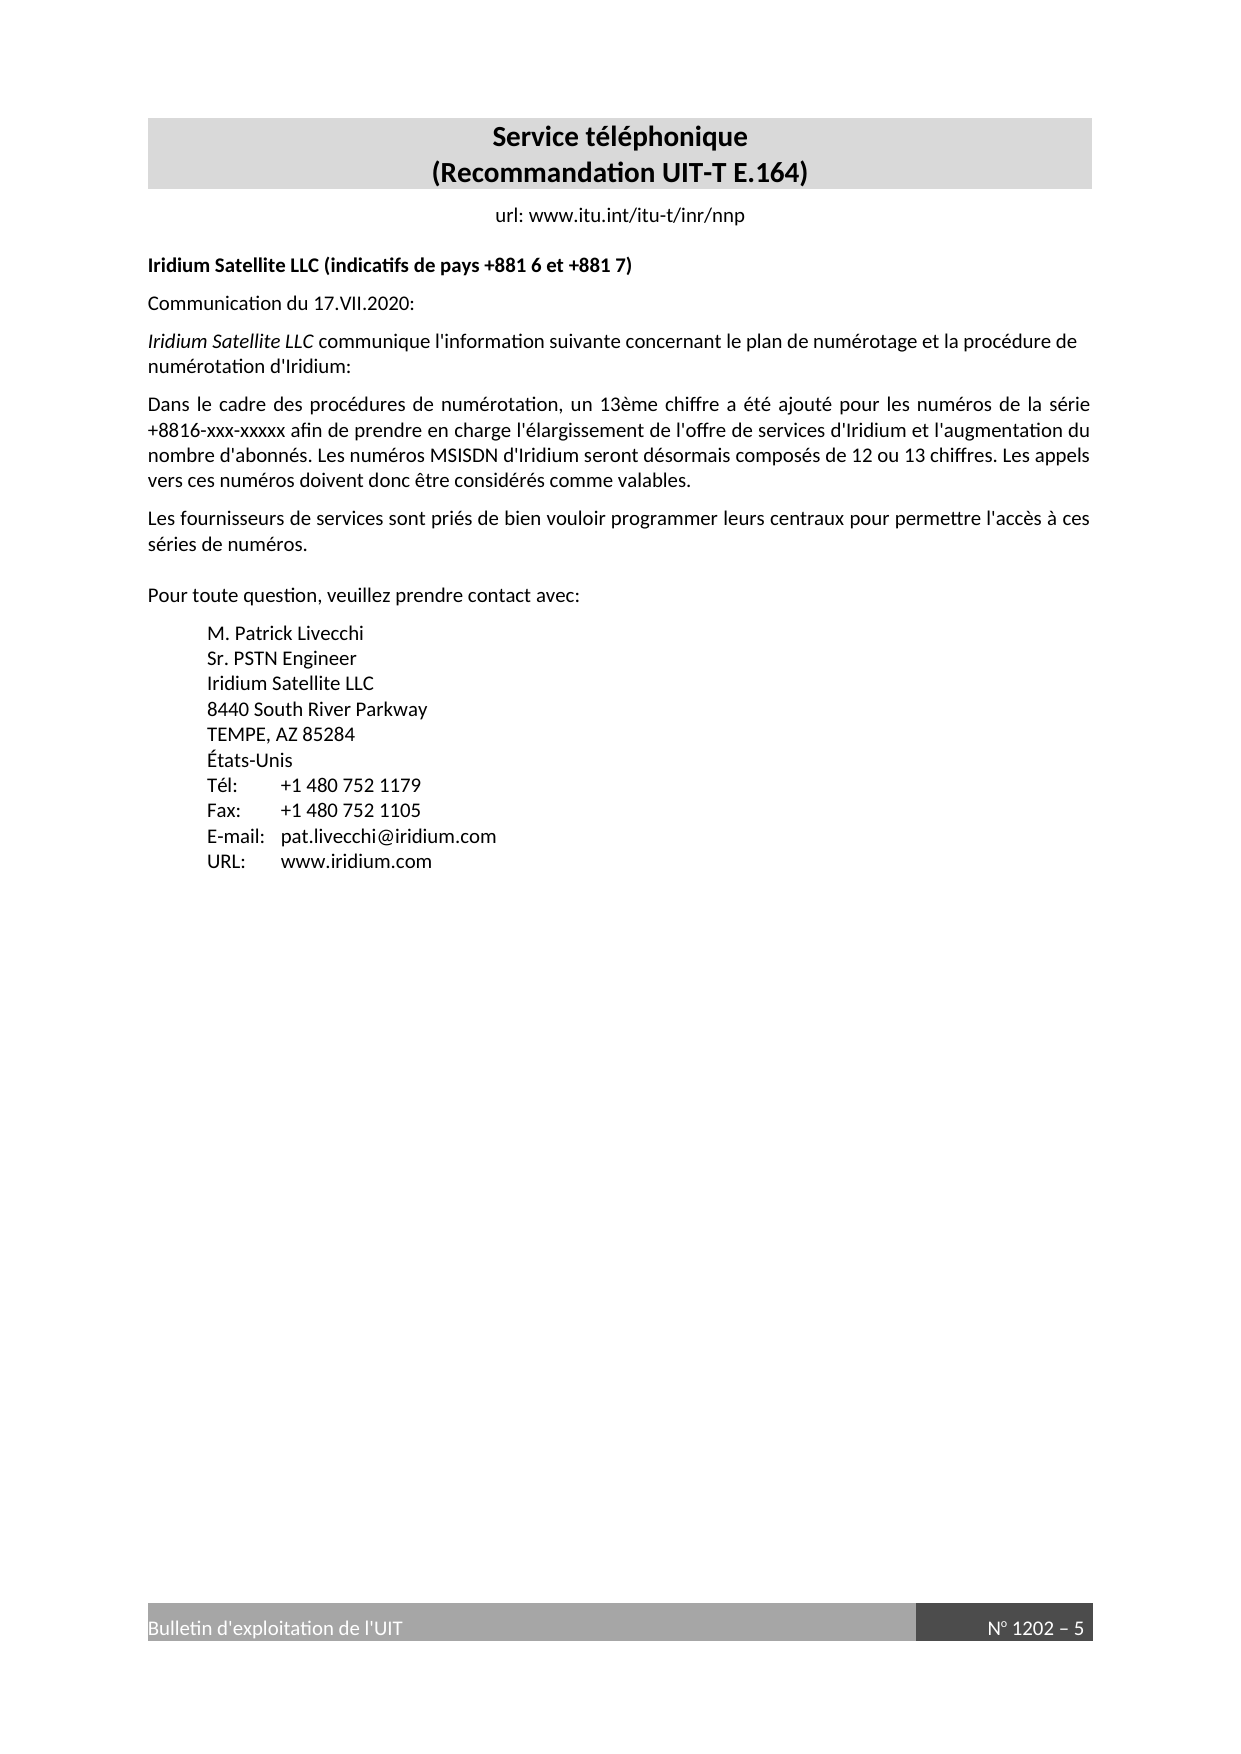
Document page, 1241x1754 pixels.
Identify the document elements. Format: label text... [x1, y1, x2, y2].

text M. Patrick Livecchi Sr. PSTN Engineer Iridium Satellite LLC 8440 South River Parkway TEMPE, AZ 85284 États-Unis Tél: +1 480 752 1179 Fax: +1 480 752 1105 E-mail: pat.livecchi@iridium.com URL: www.iridium.com [148, 620, 1092, 874]
text Communication du 17.VII.2020: [148, 290, 1092, 316]
text Dans le cadre des procédures de numérotation, un 13ème chiffre a été ajouté pour les numéros de la série +8816-xxx-xxxxx afin de prendre en charge l'élargissement de l'offre de services d'Iridium et l'augmentation du nombre d'abonnés. Les numéros MSISDN d'Iridium seront désormais composés de 12 ou 13 chiffres. Les appels vers ces numéros doivent donc être considérés comme valables. [148, 391, 1092, 493]
text Iridium Satellite LLC (indicatifs de pays +881 6 et +881 7) [148, 252, 1092, 278]
subtitle Service téléphonique (Recommandation UIT-T E.164) [148, 118, 1092, 189]
text Iridium Satellite LLC communique l'information suivante concernant le plan de numérotage et la procédure de numérotation d'Iridium: [148, 328, 1092, 379]
text url: www.itu.int/itu-t/inr/nnp [148, 202, 1092, 227]
text Pour toute question, veuillez prendre contact avec: [148, 582, 1092, 607]
text Les fournisseurs de services sont priés de bien vouloir programmer leurs centraux pour permettre l'accès à ces séries de numéros. [148, 506, 1092, 556]
